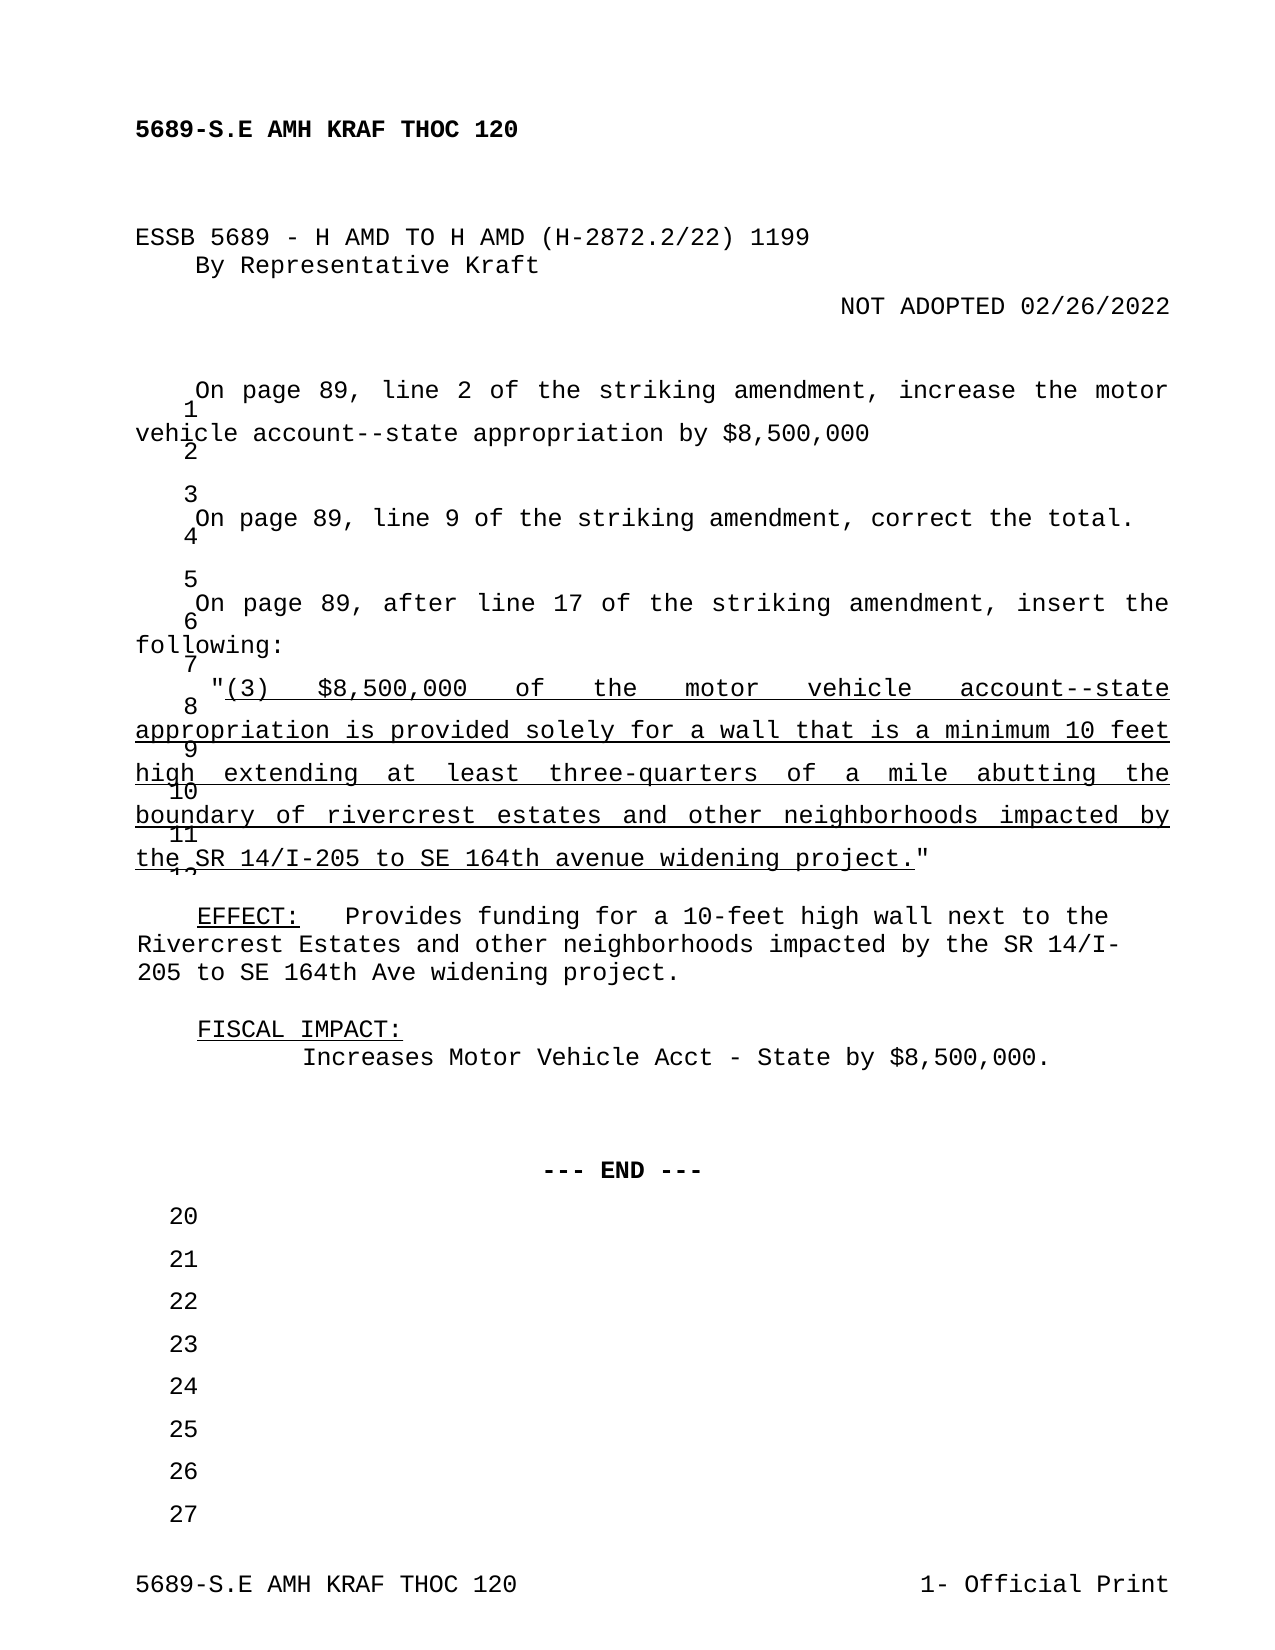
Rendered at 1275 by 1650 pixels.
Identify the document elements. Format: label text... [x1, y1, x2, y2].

text "(3) $8,500,000 of the motor vehicle account--state appropriation is provided solely for a wall that is a minimum 10 feet high extending at least three-quarters of a mile abutting the boundary of rivercrest estates and other neighborhoods impacted by the SR 14/I-205 to SE 164th avenue widening project." [135, 828, 1170, 875]
text On page 89, after line 17 of the striking amendment, insert the following: [135, 577, 1170, 662]
text "(3) $8,500,000 of the motor vehicle account--state appropriation is provided solely for a wall that is a minimum 10 feet high extending at least three-quarters of a mile abutting the boundary of rivercrest estates and other neighborhoods impacted by the SR 14/I-205 to SE 164th avenue widening project." [135, 743, 1170, 784]
text --- END --- [75, 1144, 1170, 1187]
text On page 89, line 9 of the striking amendment, correct the total. [135, 492, 1170, 535]
text "(3) $8,500,000 of the motor vehicle account--state appropriation is provided solely for a wall that is a minimum 10 feet high extending at least three-quarters of a mile abutting the boundary of rivercrest estates and other neighborhoods impacted by the SR 14/I-205 to SE 164th avenue widening project." [135, 785, 1170, 826]
text "(3) $8,500,000 of the motor vehicle account--state appropriation is provided solely for a wall that is a minimum 10 feet high extending at least three-quarters of a mile abutting the boundary of rivercrest estates and other neighborhoods impacted by the SR 14/I-205 to SE 164th avenue widening project." [135, 662, 1170, 741]
text - [135, 224, 1170, 252]
text On page 89, line 2 of the striking amendment, increase the motor vehicle account--state appropriation by $8,500,000 [135, 365, 1170, 450]
